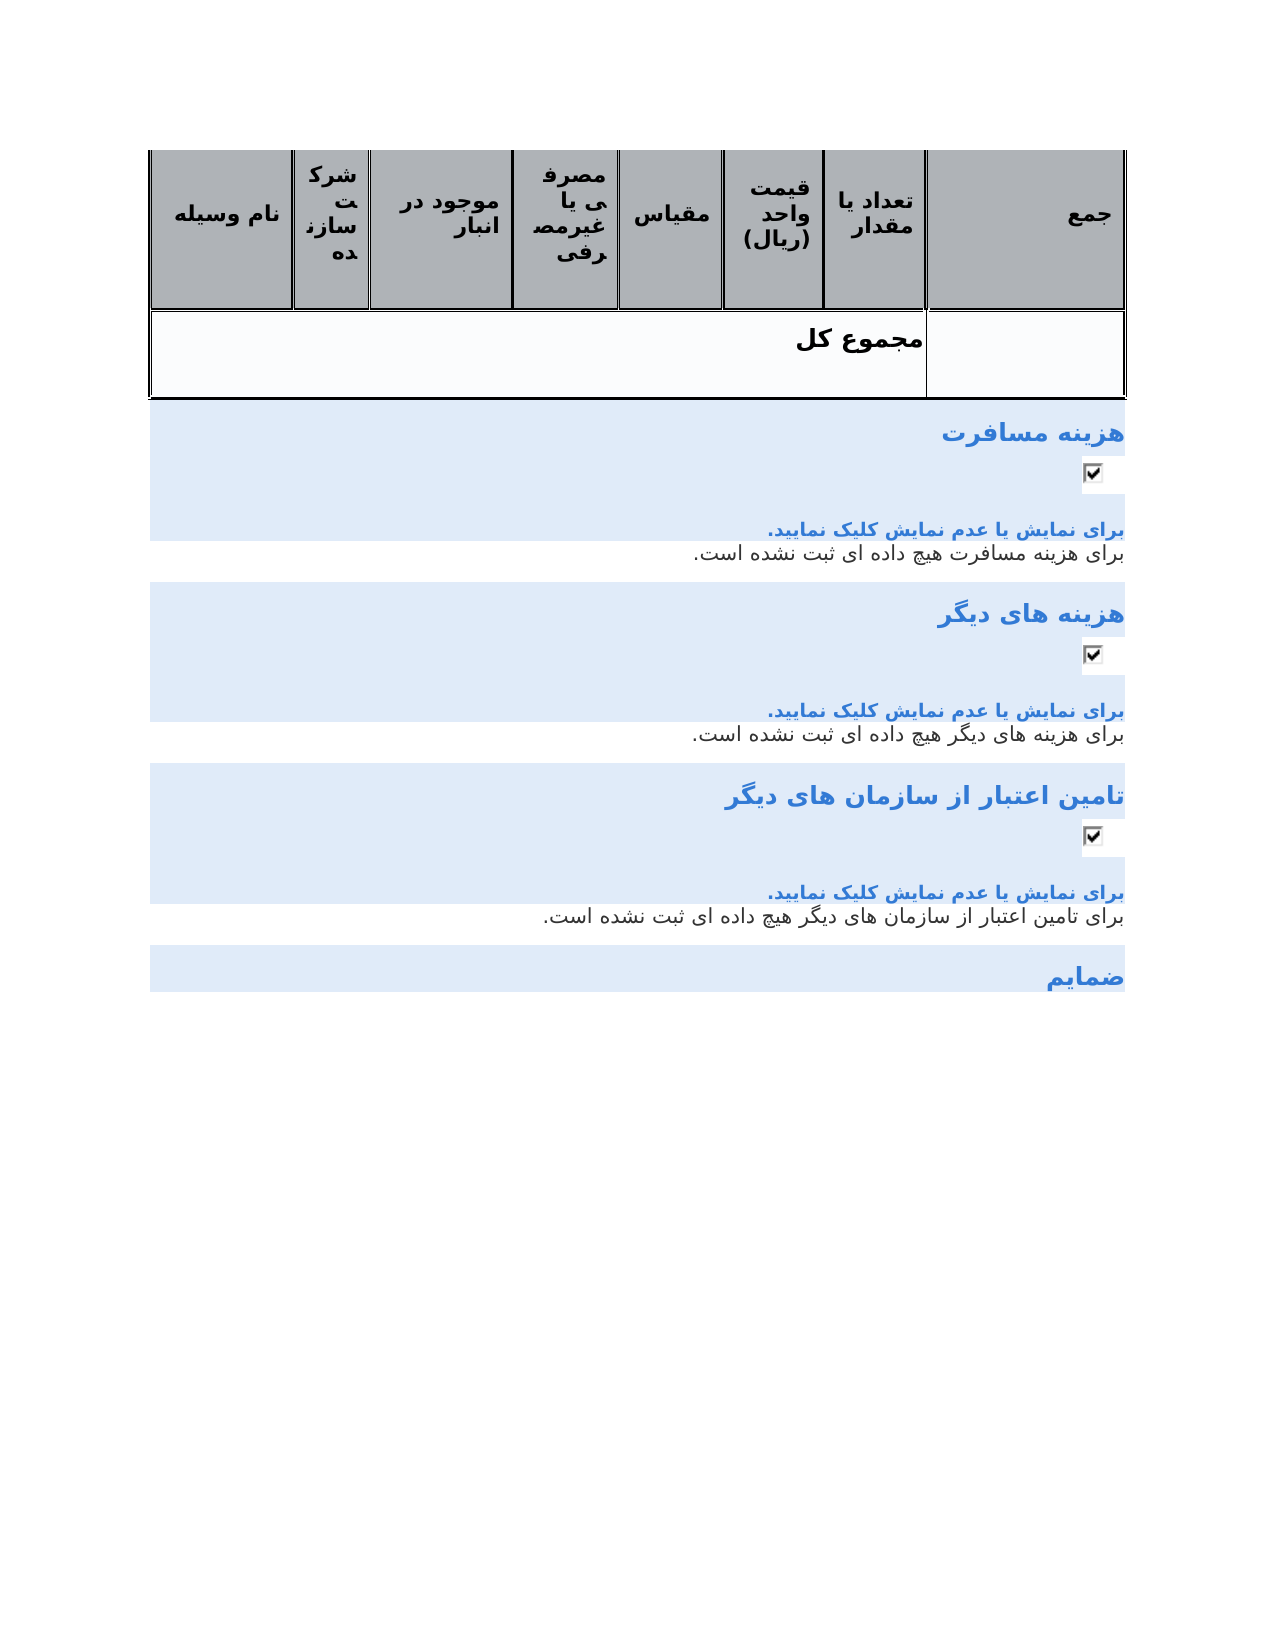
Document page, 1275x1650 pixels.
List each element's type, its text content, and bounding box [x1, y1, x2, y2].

text هزینه مسافرت [150, 400, 1125, 447]
table_header مقیاس [620, 150, 721, 308]
text ضمایم [150, 945, 1125, 992]
table_header نام وسیله [152, 150, 291, 308]
text برای هزینه مسافرت هیچ داده ای ثبت نشده است. [150, 541, 1125, 565]
text برای نمایش یا عدم نمایش کلیک نمایید. [150, 676, 1125, 722]
table_header جمع [928, 150, 1123, 308]
text تامین اعتبار از سازمان های دیگر [150, 763, 1125, 810]
text برای نمایش یا عدم نمایش کلیک نمایید. [150, 494, 1125, 541]
table_header مصرفی یا غیرمصرفی [514, 150, 617, 308]
text برای تامین اعتبار از سازمان های دیگر هیچ داده ای ثبت نشده است. [150, 904, 1125, 928]
table_cell [927, 308, 1125, 397]
table_header قیمت واحد (ریال) [725, 150, 822, 308]
text هزینه های دیگر [150, 582, 1125, 629]
table_header تعداد یا مقدار [825, 150, 924, 308]
table_cell مجموع کل [150, 308, 926, 397]
text برای نمایش یا عدم نمایش کلیک نمایید. [150, 857, 1125, 904]
table_header موجود در انبار [371, 150, 511, 308]
text برای هزینه های دیگر هیچ داده ای ثبت نشده است. [150, 722, 1125, 747]
table_header شرکت سازنده [295, 150, 368, 308]
